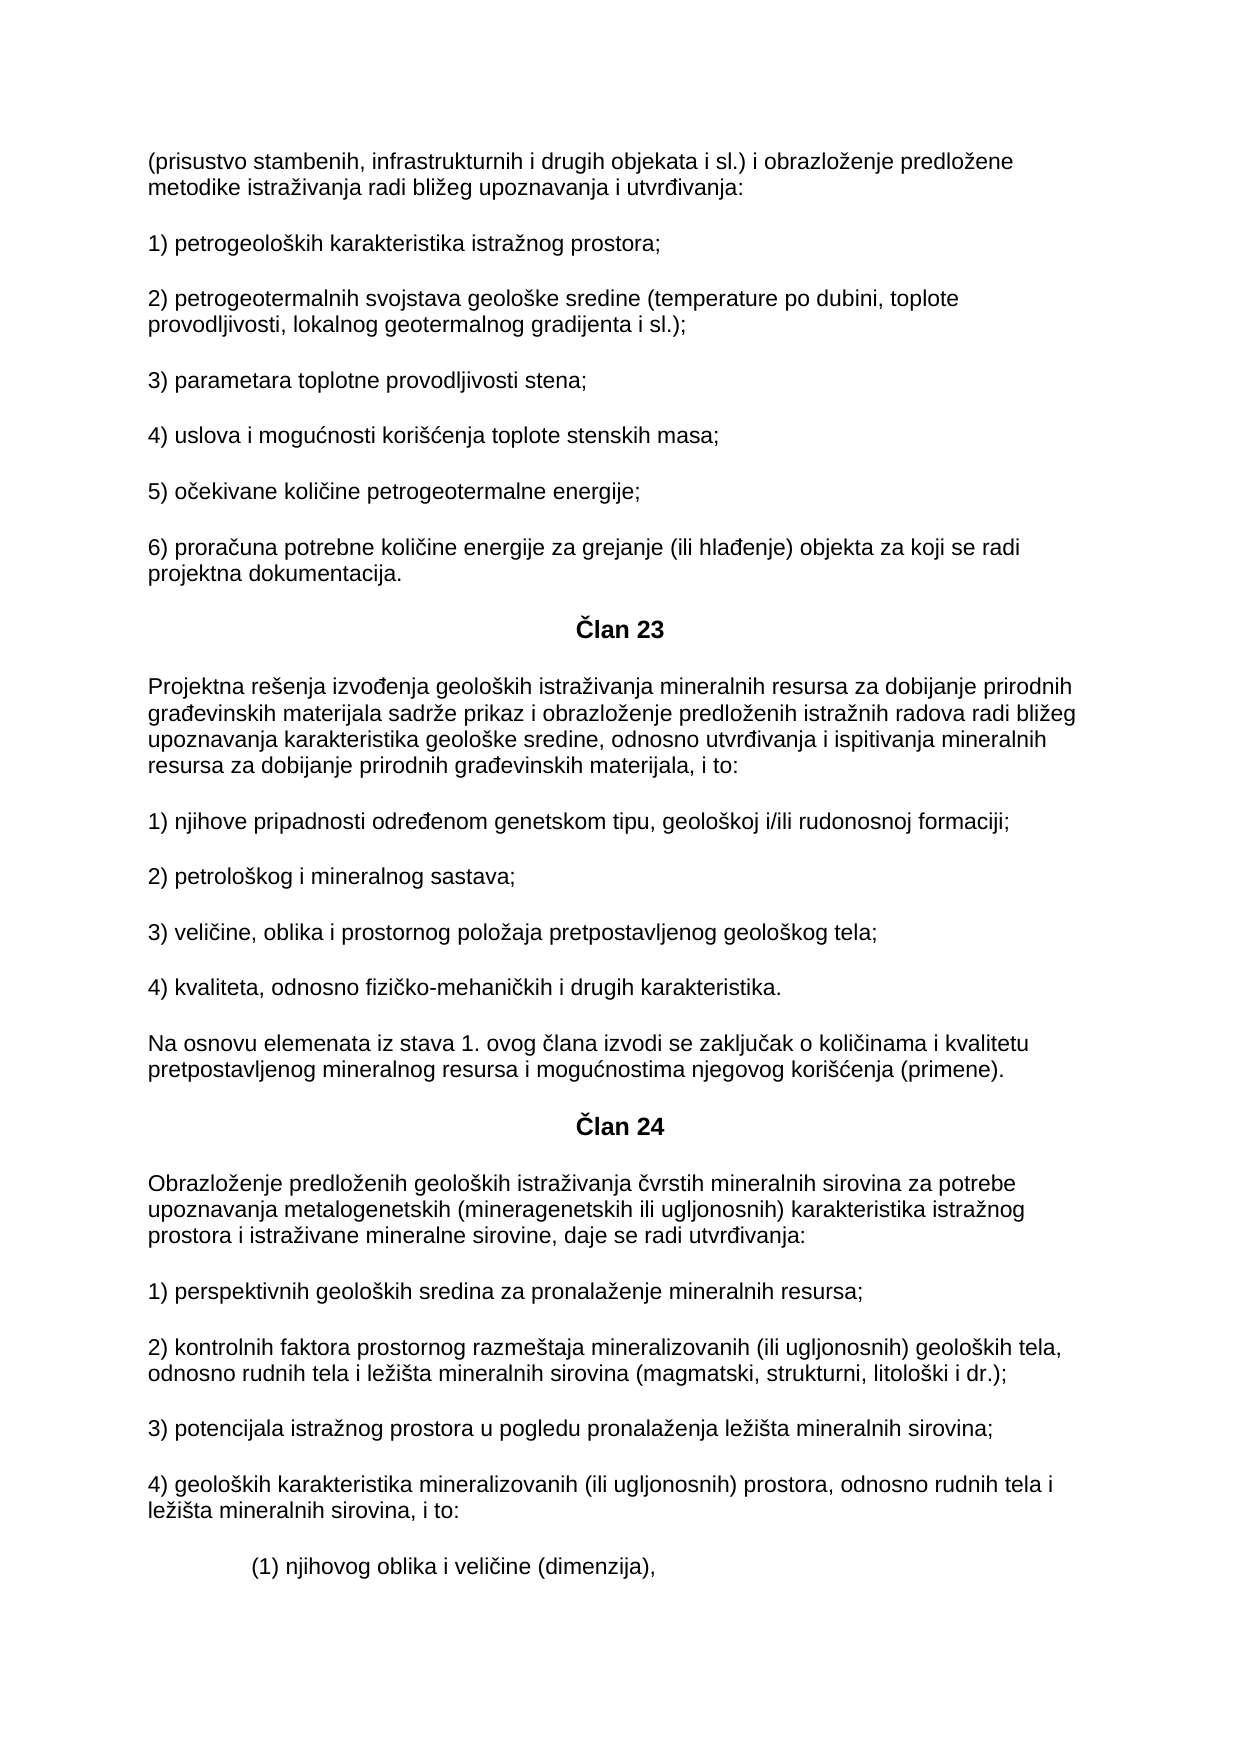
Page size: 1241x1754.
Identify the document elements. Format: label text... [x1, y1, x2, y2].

text 6) proračuna potrebne količine energije za grejanje (ili hlađenje) objekta za koji se radi projektna dokumentacija. [148, 533, 1093, 586]
text 1) njihove pripadnosti određenom genetskom tipu, geološkoj i/ili rudonosnoj formaciji; [148, 808, 1093, 834]
text 4) uslova i mogućnosti korišćenja toplote stenskih masa; [148, 422, 1093, 449]
text Član 23 [148, 615, 1093, 644]
text 3) potencijala istražnog prostora u pogledu pronalaženja ležišta mineralnih sirovina; [148, 1415, 1093, 1442]
text 3) veličine, oblika i prostornog položaja pretpostavljenog geološkog tela; [148, 919, 1093, 945]
text Član 24 [148, 1112, 1093, 1141]
text (1) njihovog oblika i veličine (dimenzija), [251, 1553, 1093, 1579]
text 1) perspektivnih geoloških sredina za pronalaženje mineralnih resursa; [148, 1278, 1093, 1304]
text 4) geoloških karakteristika mineralizovanih (ili ugljonosnih) prostora, odnosno rudnih tela i ležišta mineralnih sirovina, i to: [148, 1471, 1093, 1523]
text 4) kvaliteta, odnosno fizičko-mehaničkih i drugih karakteristika. [148, 974, 1093, 1001]
text 5) očekivane količine petrogeotermalne energije; [148, 478, 1093, 504]
text 2) kontrolnih faktora prostornog razmeštaja mineralizovanih (ili ugljonosnih) geoloških tela, odnosno rudnih tela i ležišta mineralnih sirovina (magmatski, strukturni, litološki i dr.); [148, 1333, 1093, 1386]
text 1) petrogeoloških karakteristika istražnog prostora; [148, 229, 1093, 256]
text Na osnovu elemenata iz stava 1. ovog člana izvodi se zaključak o količinama i kvalitetu pretpostavljenog mineralnog resursa i mogućnostima njegovog korišćenja (primene). [148, 1030, 1093, 1083]
text Obrazloženje predloženih geoloških istraživanja čvrstih mineralnih sirovina za potrebe upoznavanja metalogenetskih (mineragenetskih ili ugljonosnih) karakteristika istražnog prostora i istraživane mineralne sirovine, daje se radi utvrđivanja: [148, 1170, 1093, 1249]
text Projektna rešenja izvođenja geoloških istraživanja mineralnih resursa za dobijanje prirodnih građevinskih materijala sadrže prikaz i obrazloženje predloženih istražnih radova radi bližeg upoznavanja karakteristika geološke sredine, odnosno utvrđivanja i ispitivanja mineralnih resursa za dobijanje prirodnih građevinskih materijala, i to: [148, 673, 1093, 779]
text 2) petrološkog i mineralnog sastava; [148, 863, 1093, 890]
text 3) parametara toplotne provodljivosti stena; [148, 367, 1093, 393]
text 2) petrogeotermalnih svojstava geološke sredine (temperature po dubini, toplote provodljivosti, lokalnog geotermalnog gradijenta i sl.); [148, 285, 1093, 338]
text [148, 148, 1093, 200]
